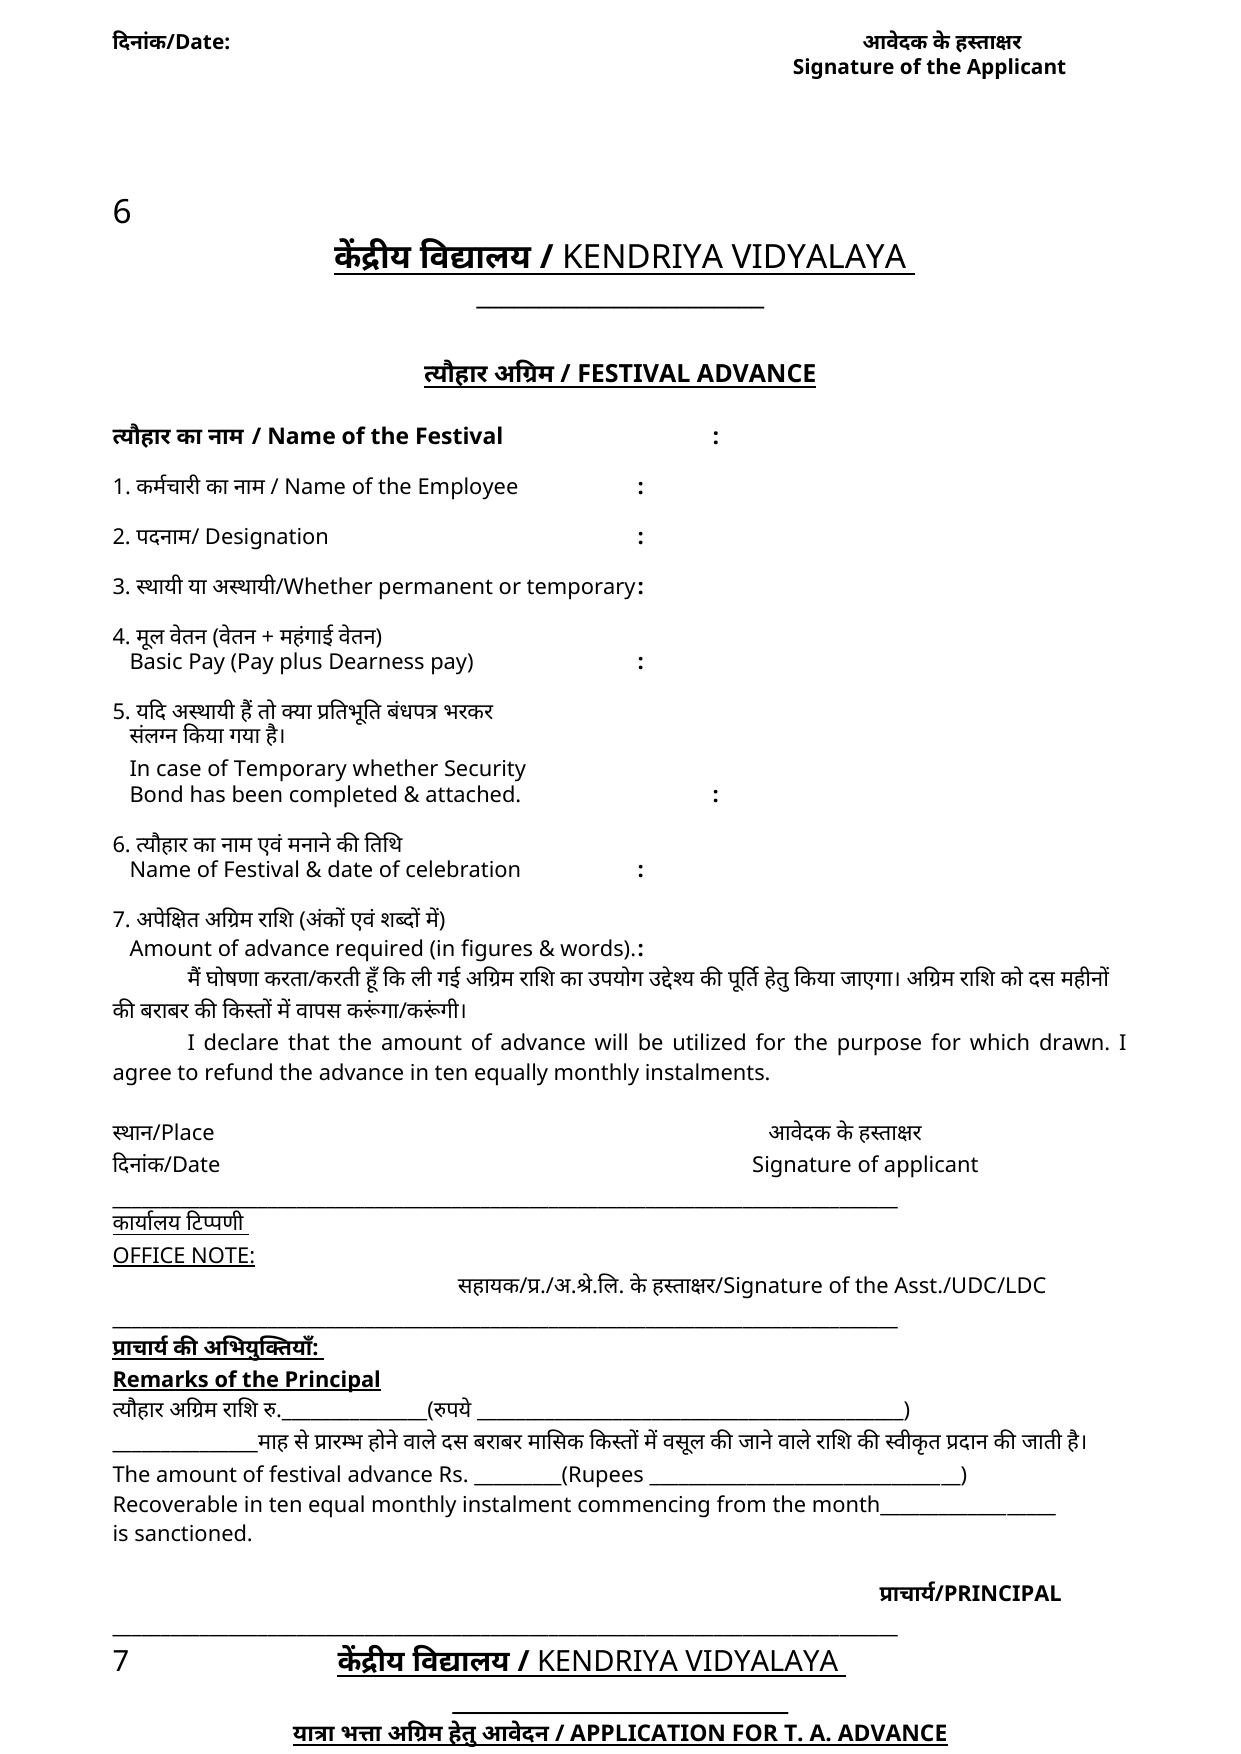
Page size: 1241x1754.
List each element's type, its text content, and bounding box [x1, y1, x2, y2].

text त्यौहार अग्रिम / FESTIVAL ADVANCE [112, 356, 1128, 393]
text is sanctioned. [112, 1518, 1128, 1548]
text OFFICE NOTE: [112, 1240, 1128, 1269]
text सहायक/प्र./अ.श्रे.लि. के हस्ताक्षर/Signature of the Asst./UDC/LDC [112, 1269, 1128, 1302]
text प्राचार्य/PRINCIPAL [112, 1578, 1128, 1610]
text 5. यदि अस्थायी हैं तो क्या प्रतिभूति बंधपत्र भरकर [360, 699, 1128, 724]
text 6 [112, 187, 1128, 233]
text त्यौहार का नाम / Name of the Festival : [112, 424, 1128, 449]
text _________________________________________________________________________________ [112, 1302, 1128, 1332]
text I declare that the amount of advance will be utilized for the purpose for which drawn. I agree to refund the advance in ten equally monthly instalments. [112, 1027, 1128, 1087]
text 6. त्यौहार का नाम एवं मनाने की तिथि [112, 833, 1128, 858]
text दिनांक/Date: आवेदक के हस्ताक्षर Signature of the Applicant [112, 29, 1128, 79]
text कार्यालय टिप्पणी [112, 1211, 1128, 1240]
text Basic Pay (Pay plus Dearness pay) : [112, 649, 1128, 674]
text 5. यदि अस्थायी हैं तो क्या प्रतिभूति बंधपत्र भरकर [112, 699, 359, 724]
text 7 केंद्रीय विद्यालय / KENDRIYA VIDYALAYA [112, 1640, 1128, 1683]
text _______________________ [112, 1683, 1128, 1717]
text _________________________________________________________________________________ [112, 1181, 1128, 1211]
text The amount of festival advance Rs. _________(Rupees ________________________________) [112, 1459, 1128, 1488]
text _______________________ [112, 282, 1128, 311]
text 4. मूल वेतन (वेतन + महंगाई वेतन) [112, 624, 1128, 649]
text संलग्न किया गया है। [112, 724, 1128, 753]
text प्राचार्य की अभियुक्तियाँ: [112, 1332, 1128, 1364]
text केंद्रीय विद्यालय / KENDRIYA VIDYALAYA [112, 233, 1128, 282]
text यात्रा भत्ता अग्रिम हेतु आवेदन / APPLICATION FOR T. A. ADVANCE [112, 1717, 1128, 1751]
text 7. अपेक्षित अग्रिम राशि (अंकों एवं शब्दों में) [112, 908, 1128, 933]
text In case of Temporary whether Security [112, 753, 1128, 783]
text 2. पदनाम/ Designation : [112, 524, 1128, 549]
text मैं घोषणा करता/करती हूँ कि ली गई अग्रिम राशि का उपयोग उद्देश्य की पूर्ति हेतु किया जाएगा। अग्रिम राशि को दस महीनों की बराबर की किस्तों में वापस करूंगा/करूंगी। [112, 962, 1128, 1027]
text _________________________________________________________________________________ [112, 1610, 1128, 1640]
text Amount of advance required (in figures & words). : [112, 933, 1128, 962]
text Recoverable in ten equal monthly instalment commencing from the month__________________ [112, 1488, 1128, 1518]
text स्थान/Place आवेदक के हस्ताक्षर [112, 1117, 1128, 1149]
text त्यौहार अग्रिम राशि रु._______________(रुपये ____________________________________________) [112, 1394, 1128, 1426]
text Bond has been completed & attached. : [112, 783, 1128, 808]
text दिनांक/Date Signature of applicant [112, 1149, 1128, 1181]
text 1. कर्मचारी का नाम / Name of the Employee : [112, 474, 1128, 499]
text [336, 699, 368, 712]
text 3. स्थायी या अस्थायी/Whether permanent or temporary : [112, 574, 1128, 599]
text Name of Festival & date of celebration : [112, 858, 1128, 883]
text Remarks of the Principal [112, 1364, 1128, 1394]
text _______________माह से प्रारम्भ होने वाले दस बराबर मासिक किस्तों में वसूल की जाने वाले राशि की स्वीकृत प्रदान की जाती है। [112, 1426, 1128, 1459]
